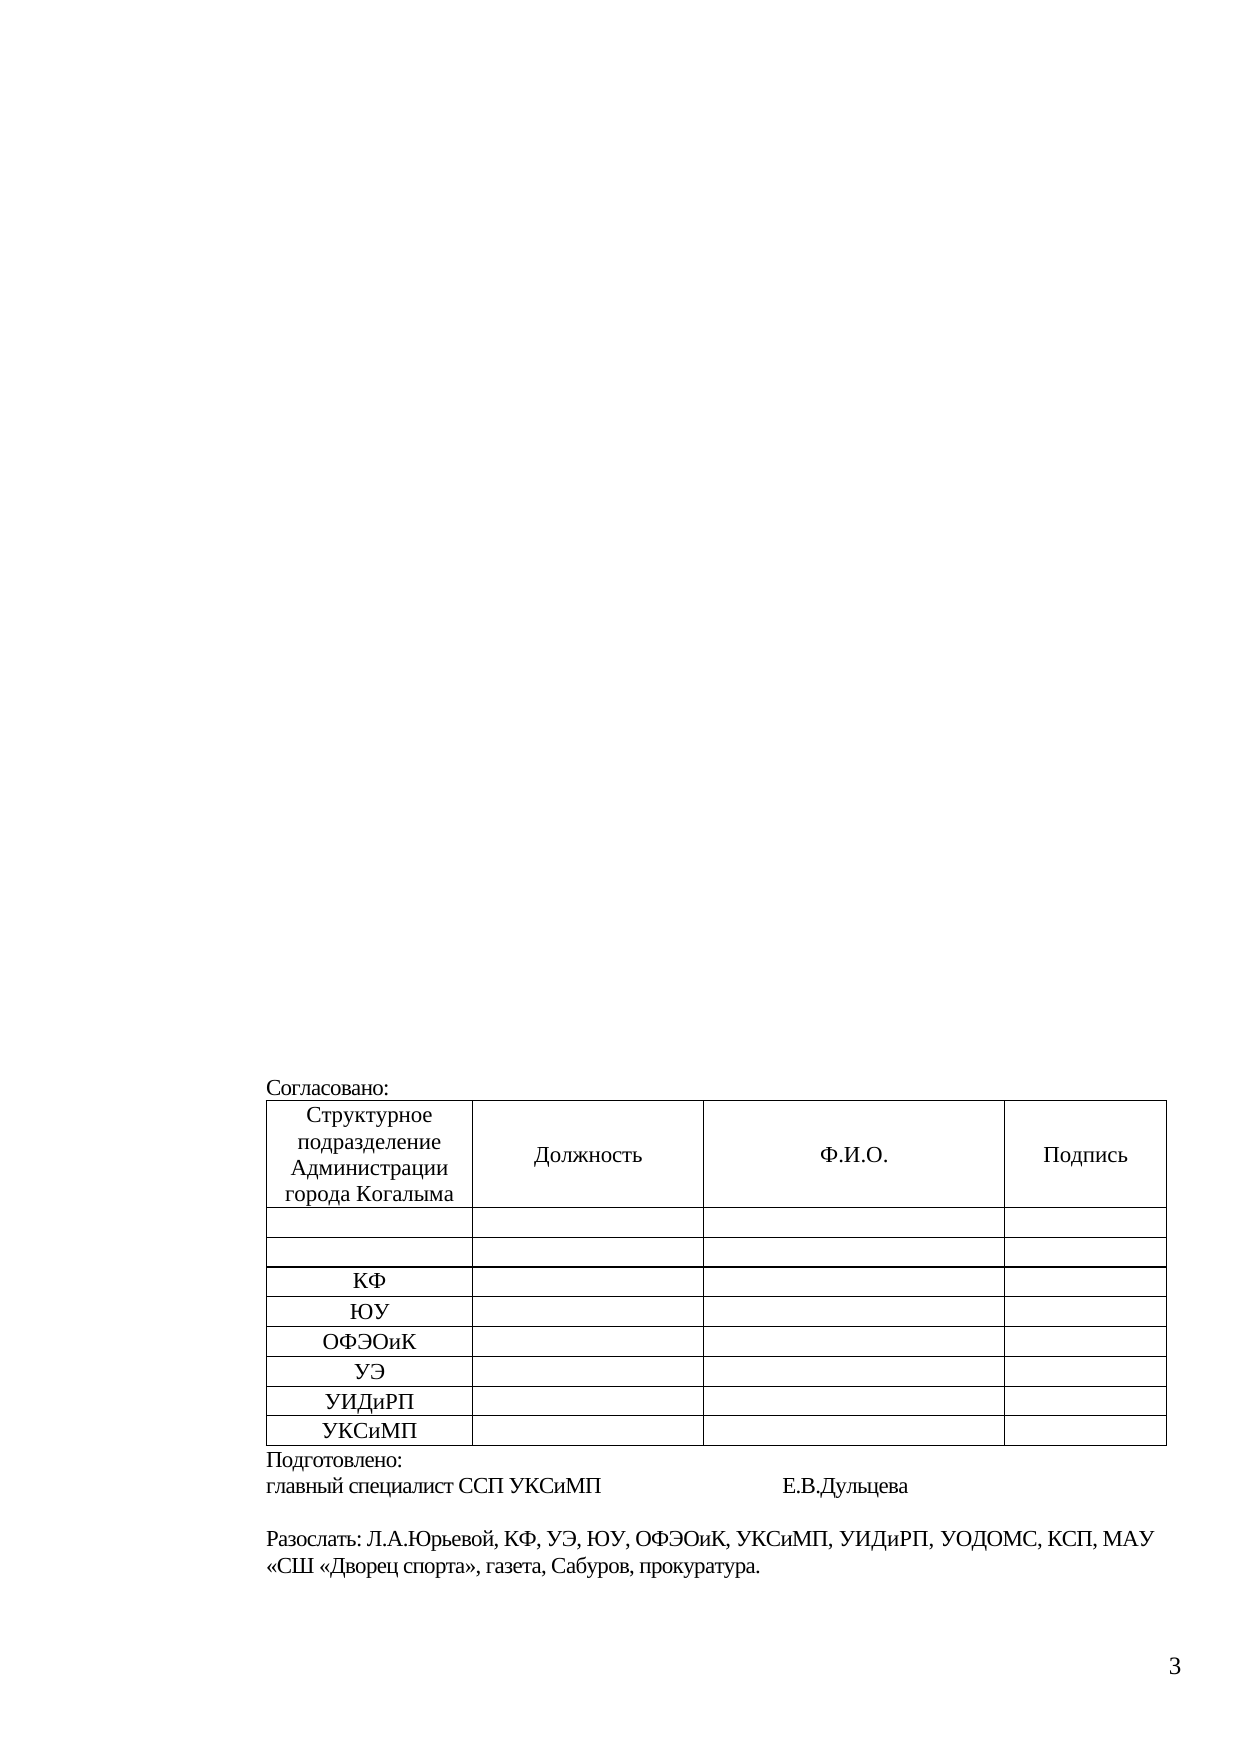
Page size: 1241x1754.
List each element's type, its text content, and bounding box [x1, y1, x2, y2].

table_cell [1005, 1297, 1166, 1326]
text Подготовлено: [266, 1446, 1181, 1473]
table_header Ф.И.О. [704, 1101, 1004, 1207]
table_cell [1005, 1387, 1166, 1415]
text Разослать: Л.А.Юрьевой, КФ, УЭ, ЮУ, ОФЭОиК, УКСиМП, УИДиРП, УОДОМС, КСП, МАУ «СШ «Дворец спорта», газета, Сабуров, прокуратура. [266, 1525, 1181, 1578]
table_cell [1005, 1416, 1166, 1445]
table_cell [473, 1327, 703, 1356]
table_cell [704, 1357, 1004, 1386]
table_cell [473, 1387, 703, 1415]
table_cell [704, 1238, 1004, 1266]
table_cell [704, 1416, 1004, 1445]
table_cell [267, 1208, 472, 1237]
text главный специалист ССП УКСиМП Е.В.Дульцева [266, 1473, 1181, 1499]
table_cell УИДиРП [267, 1387, 472, 1415]
table_cell [704, 1297, 1004, 1326]
table_cell [267, 1238, 472, 1266]
table_cell [473, 1208, 703, 1237]
table_cell [473, 1238, 703, 1266]
table_cell [473, 1268, 703, 1296]
table_cell [704, 1387, 1004, 1415]
text Согласовано: [266, 1074, 1181, 1100]
table_cell [704, 1327, 1004, 1356]
table_cell [473, 1416, 703, 1445]
table_cell [1005, 1357, 1166, 1386]
table_cell КФ [267, 1268, 472, 1296]
table_cell [704, 1208, 1004, 1237]
table_header Должность [473, 1101, 703, 1207]
table_cell [473, 1297, 703, 1326]
table_cell ОФЭОиК [267, 1327, 472, 1356]
table_cell [1005, 1238, 1166, 1266]
table_cell [1005, 1327, 1166, 1356]
table_cell ЮУ [267, 1297, 472, 1326]
table_header Структурное подразделение Администрации города Когалыма [267, 1101, 472, 1207]
table_cell [1005, 1268, 1166, 1296]
table_cell УКСиМП [267, 1416, 472, 1445]
table_cell УЭ [267, 1357, 472, 1386]
table_cell [473, 1357, 703, 1386]
table_cell [1005, 1208, 1166, 1237]
table_header Подпись [1005, 1101, 1166, 1207]
table_cell [704, 1268, 1004, 1296]
